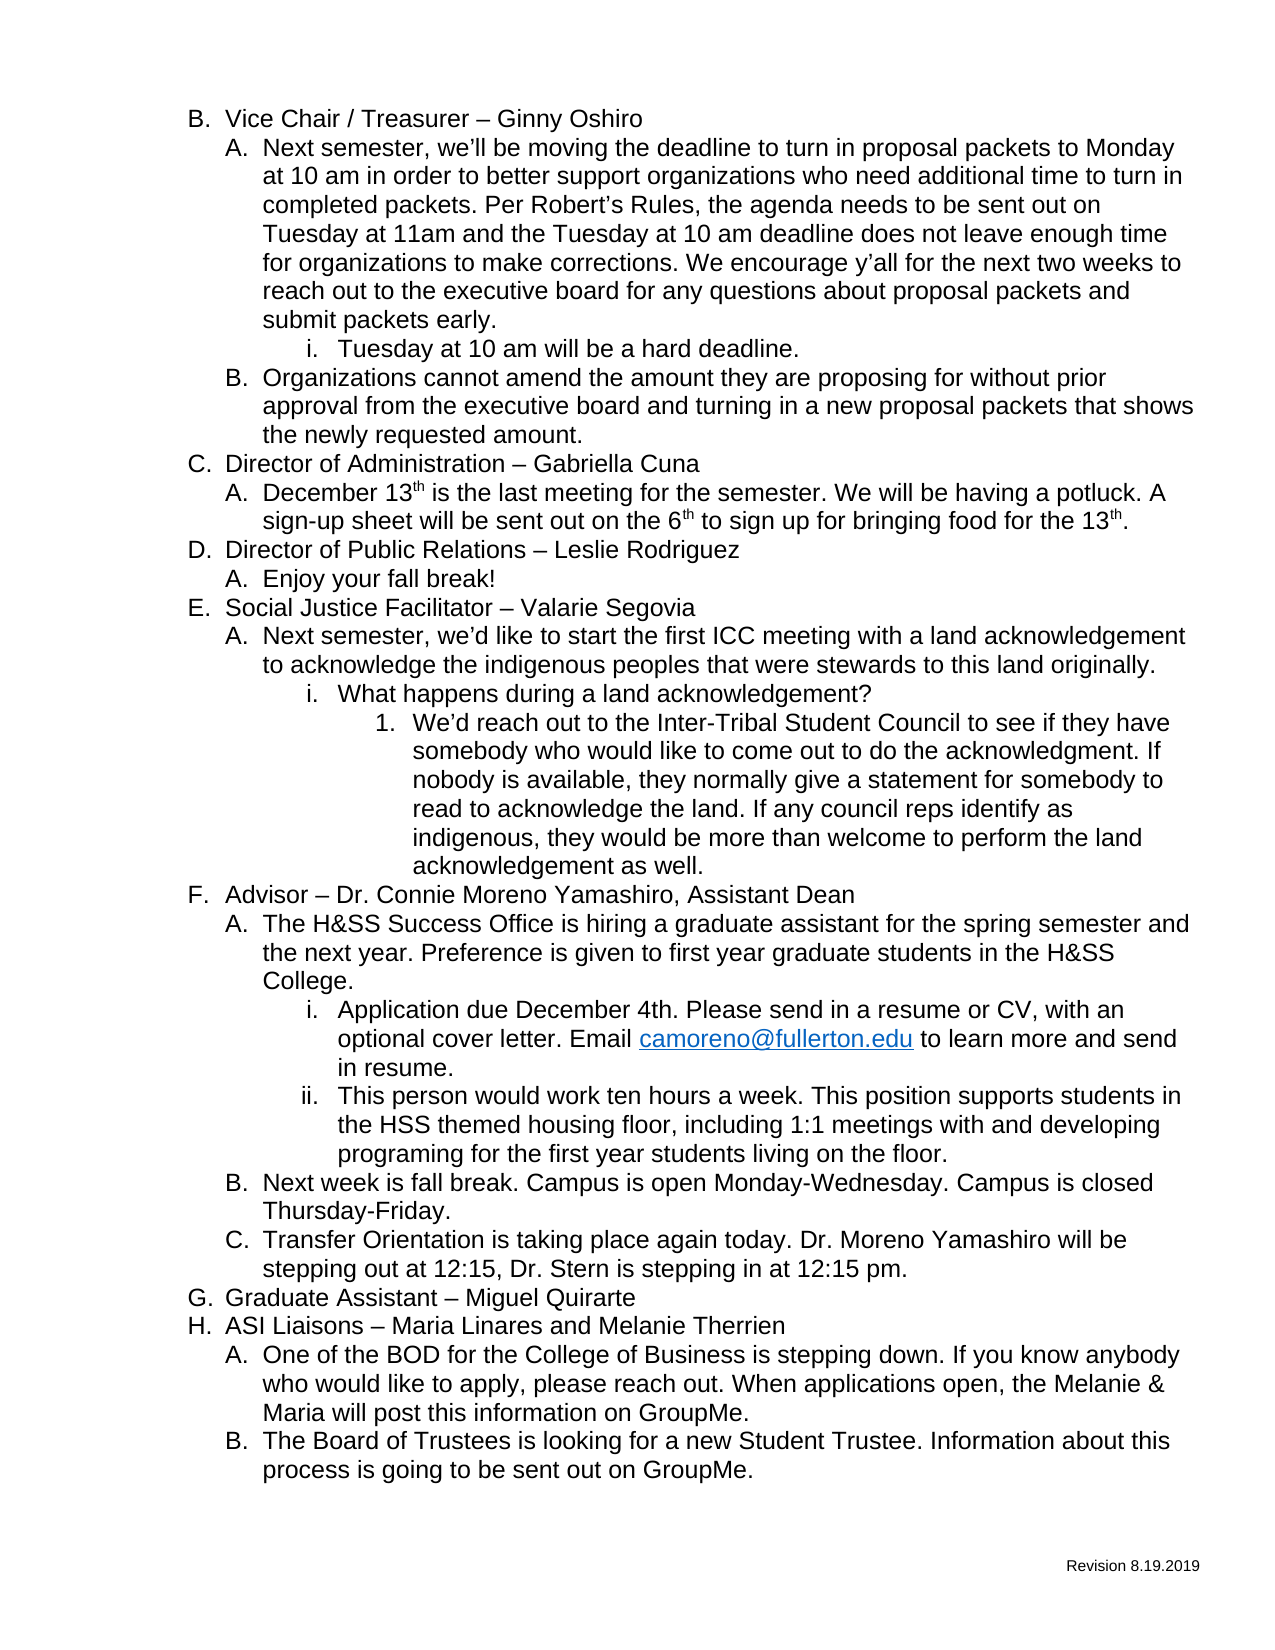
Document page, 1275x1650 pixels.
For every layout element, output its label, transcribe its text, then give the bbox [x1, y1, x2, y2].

list December 13th is the last meeting for the semester. We will be having a potluck. A sign-up sheet will be sent out on the 6th to sign up for bringing food for the 13th. [225, 477, 1200, 535]
list What happens during a land acknowledgement? [319, 679, 1200, 707]
list Director of Administration – Gabriella Cuna [187, 449, 1200, 477]
list Vice Chair / Treasurer – Ginny Oshiro [187, 104, 1200, 132]
list Graduate Assistant – Miguel Quirarte [187, 1282, 1200, 1311]
list Application due December 4th. Please send in a resume or CV, with an optional cover letter. Email camoreno@fullerton.edu to learn more and send in resume. [319, 995, 1200, 1081]
list Organizations cannot amend the amount they are proposing for without prior approval from the executive board and turning in a new proposal packets that shows the newly requested amount. [225, 362, 1200, 449]
list The Board of Trustees is looking for a new Student Trustee. Information about this process is going to be sent out on GroupMe. [225, 1426, 1200, 1484]
list One of the BOD for the College of Business is stepping down. If you know anybody who would like to apply, please reach out. When applications open, the Melanie & Maria will post this information on GroupMe. [225, 1340, 1200, 1426]
list Director of Public Relations – Leslie Rodriguez [187, 535, 1200, 564]
list Enjoy your fall break! [225, 564, 1200, 592]
list We’d reach out to the Inter-Tribal Student Council to see if they have somebody who would like to come out to do the acknowledgment. If nobody is available, they normally give a statement for somebody to read to acknowledge the land. If any council reps identify as indigenous, they would be more than welcome to perform the land acknowledgement as well. [375, 707, 1200, 880]
list Advisor – Dr. Connie Moreno Yamashiro, Assistant Dean [187, 880, 1200, 909]
list Next semester, we’ll be moving the deadline to turn in proposal packets to Monday at 10 am in order to better support organizations who need additional time to turn in completed packets. Per Robert’s Rules, the agenda needs to be sent out on Tuesday at 11am and the Tuesday at 10 am deadline does not leave enough time for organizations to make corrections. We encourage y’all for the next two weeks to reach out to the executive board for any questions about proposal packets and submit packets early. [225, 132, 1200, 334]
list This person would work ten hours a week. This position supports students in the HSS themed housing floor, including 1:1 meetings with and developing programing for the first year students living on the floor. [319, 1081, 1200, 1167]
list Tuesday at 10 am will be a hard deadline. [319, 334, 1200, 362]
list Social Justice Facilitator – Valarie Segovia [187, 592, 1200, 621]
list The H&SS Success Office is hiring a graduate assistant for the spring semester and the next year. Preference is given to first year graduate students in the H&SS College. [225, 909, 1200, 995]
list Next week is fall break. Campus is open Monday-Wednesday. Campus is closed Thursday-Friday. [225, 1167, 1200, 1225]
list Transfer Orientation is taking place again today. Dr. Moreno Yamashiro will be stepping out at 12:15, Dr. Stern is stepping in at 12:15 pm. [225, 1225, 1200, 1282]
list ASI Liaisons – Maria Linares and Melanie Therrien [187, 1311, 1200, 1340]
list Next semester, we’d like to start the first ICC meeting with a land acknowledgement to acknowledge the indigenous peoples that were stewards to this land originally. [225, 621, 1200, 679]
